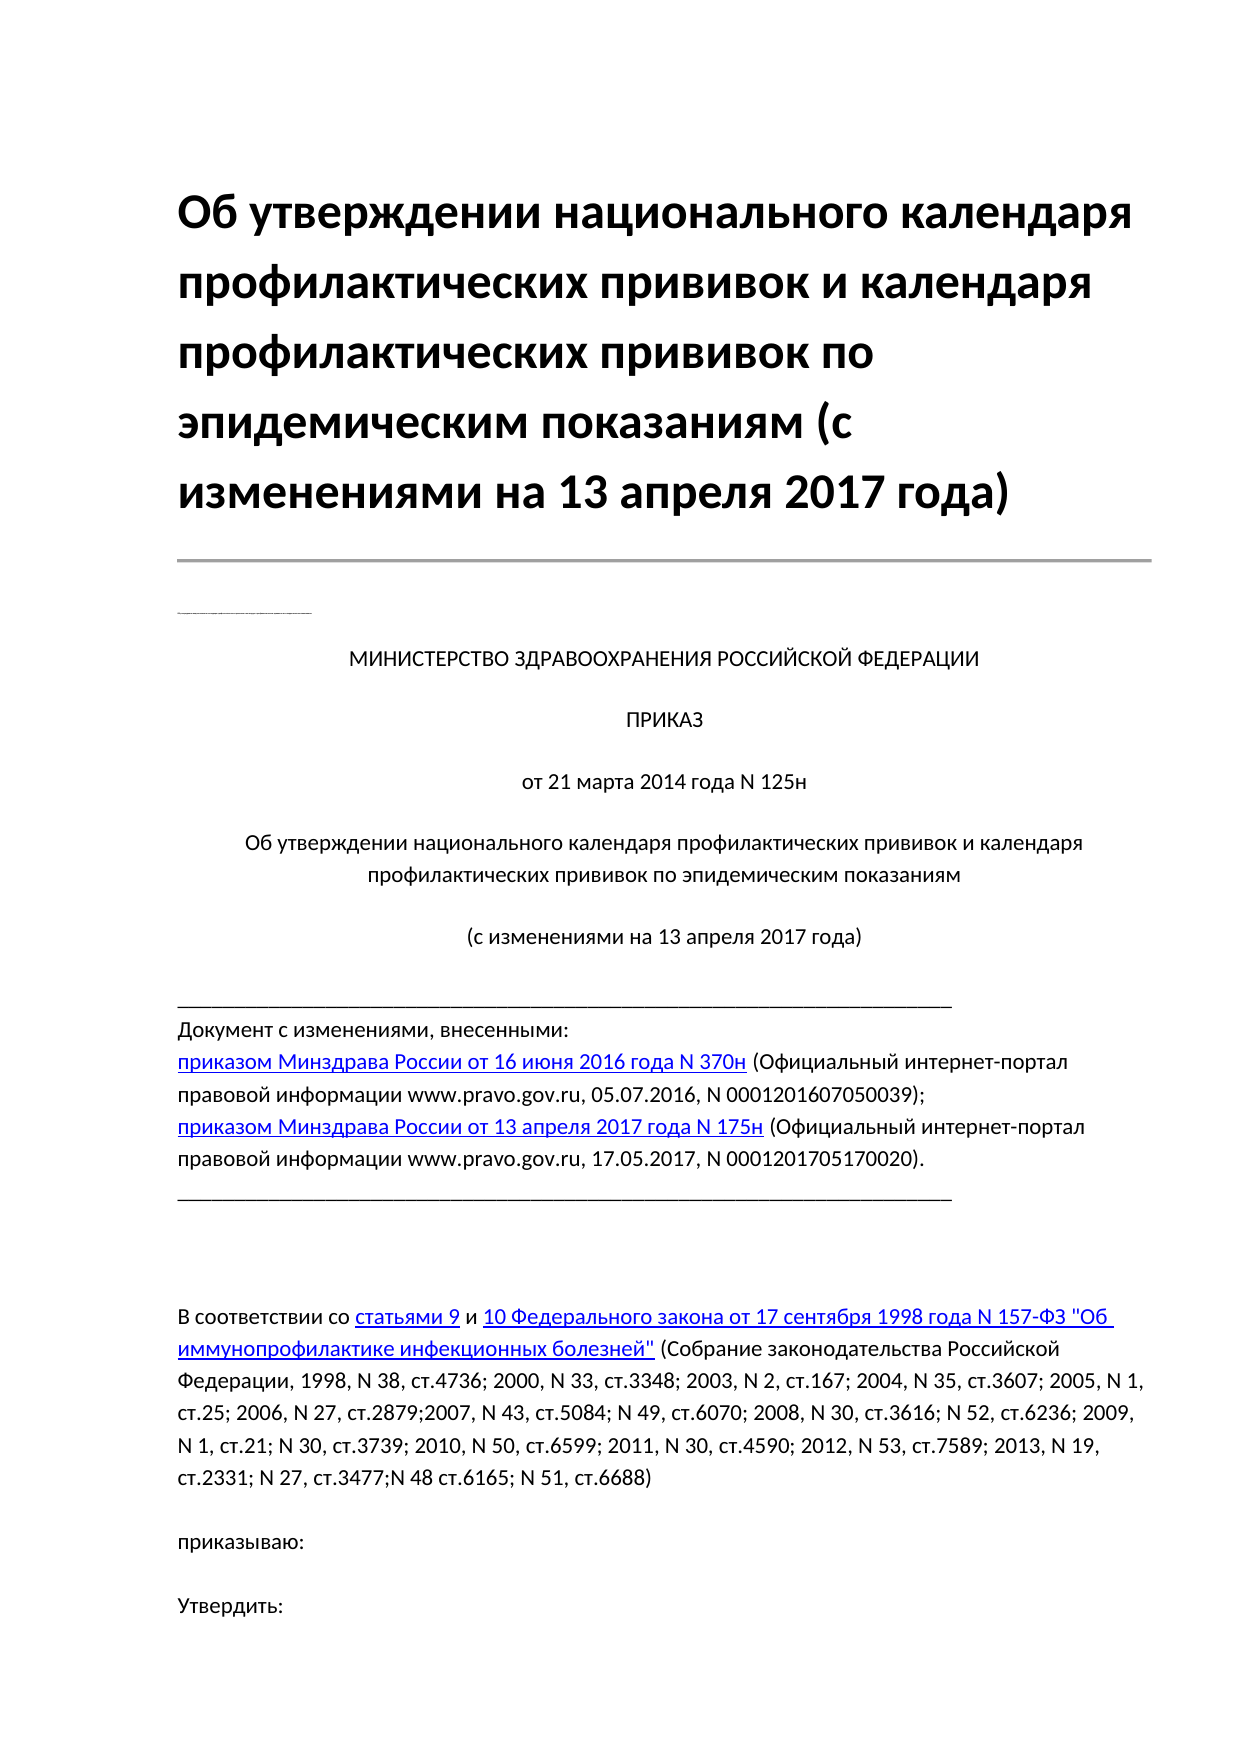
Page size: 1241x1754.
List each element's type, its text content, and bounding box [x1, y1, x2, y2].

text Об утверждении национального календаря профилактических прививок и календаря профилактических прививок по эпидемическим показаниям (с изменениями на 13 апреля 2017 года) [177, 179, 1152, 521]
text ПРИКАЗ [177, 706, 1152, 733]
text (с изменениями на 13 апреля 2017 года) [177, 922, 1152, 950]
text от 21 марта 2014 года N 125н [177, 767, 1152, 795]
text Об утверждении национального календаря профилактических прививок и календаря профилактических прививок по эпидемическим показаниям [177, 828, 1152, 888]
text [177, 1238, 1152, 1620]
text МИНИСТЕРСТВО ЗДРАВООХРАНЕНИЯ РОССИЙСКОЙ ФЕДЕРАЦИИ [177, 644, 1152, 672]
text ____________________________________________________________________ Документ с изменениями, внесенными: приказом Минздрава России от 16 июня 2016 года N 370н (Официальный интернет-портал правовой информации www.pravo.gov.ru, 05.07.2016, N 0001201607050039); приказом Минздрава России от 13 апреля 2017 года N 175н (Официальный интернет-портал правовой информации www.pravo.gov.ru, 17.05.2017, N 0001201705170020). ____________________________________________________________________ [177, 983, 1152, 1204]
